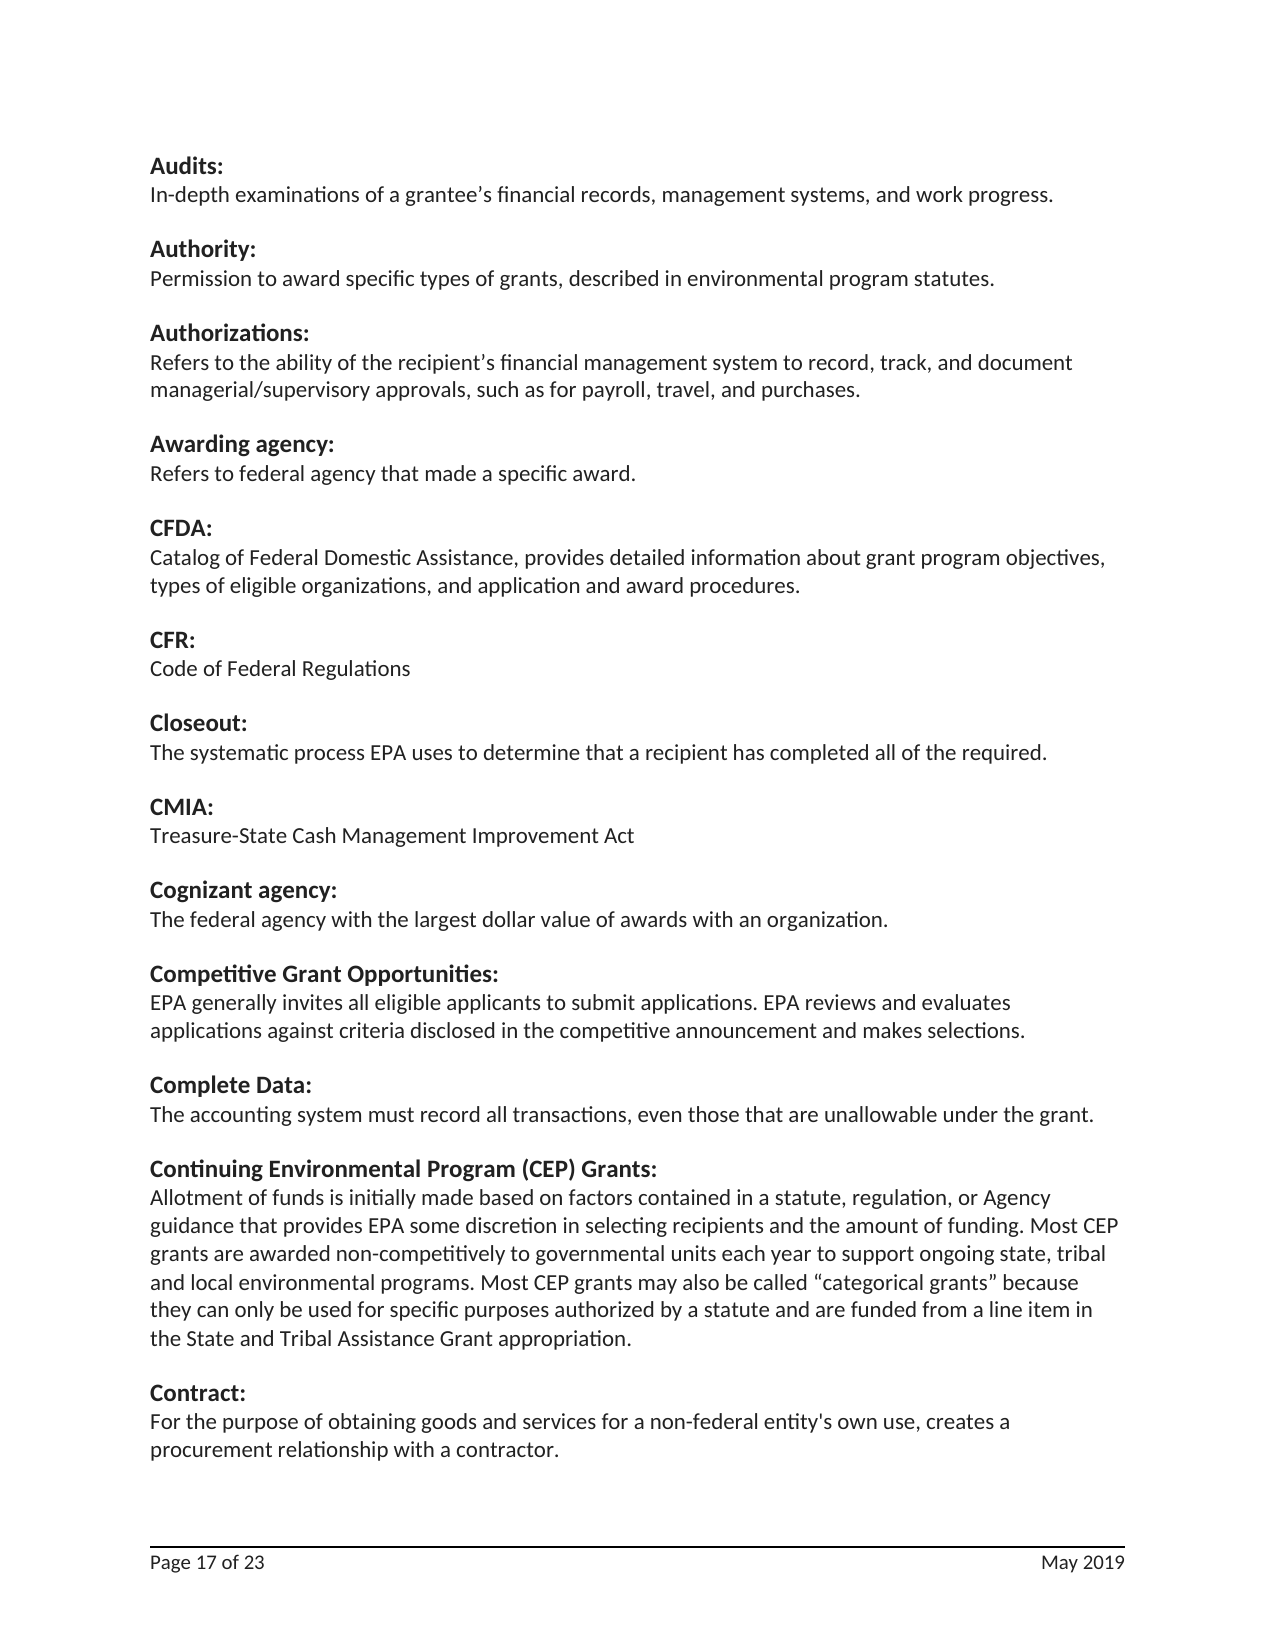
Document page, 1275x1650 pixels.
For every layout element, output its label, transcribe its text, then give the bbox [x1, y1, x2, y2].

text Catalog of Federal Domestic Assistance, provides detailed information about grant program objectives, types of eligible organizations, and application and award procedures. [150, 543, 1125, 599]
text Continuing Environmental Program (CEP) Grants: [150, 1153, 1125, 1183]
text Permission to award specific types of grants, described in environmental program statutes. [150, 264, 1125, 292]
text In-depth examinations of a grantee’s financial records, management systems, and work progress. [150, 181, 1125, 208]
text The federal agency with the largest dollar value of awards with an organization. [150, 905, 1125, 933]
text EPA generally invites all eligible applicants to submit applications. EPA reviews and evaluates applications against criteria disclosed in the competitive announcement and makes selections. [150, 988, 1125, 1044]
text Allotment of funds is initially made based on factors contained in a statute, regulation, or Agency guidance that provides EPA some discretion in selecting recipients and the amount of funding. Most CEP grants are awarded non-competitively to governmental units each year to support ongoing state, tribal and local environmental programs. Most CEP grants may also be called “categorical grants” because they can only be used for specific purposes authorized by a statute and are funded from a line item in the State and Tribal Assistance Grant appropriation. [150, 1183, 1125, 1352]
text CFDA: [150, 512, 1125, 543]
text Treasure-State Cash Management Improvement Act [150, 821, 1125, 849]
text Authority: [150, 233, 1125, 264]
text The accounting system must record all transactions, even those that are unallowable under the grant. [150, 1100, 1125, 1128]
text Code of Federal Regulations [150, 654, 1125, 682]
text Cognizant agency: [150, 874, 1125, 905]
text Audits: [150, 150, 1125, 181]
text For the purpose of obtaining goods and services for a non-federal entity's own use, creates a procurement relationship with a contractor. [150, 1407, 1125, 1463]
text CMIA: [150, 791, 1125, 821]
text CFR: [150, 624, 1125, 654]
text Authorizations: [150, 317, 1125, 348]
text Complete Data: [150, 1069, 1125, 1100]
text Closeout: [150, 707, 1125, 738]
text Contract: [150, 1377, 1125, 1407]
text The systematic process EPA uses to determine that a recipient has completed all of the required. [150, 738, 1125, 766]
text Refers to federal agency that made a specific award. [150, 459, 1125, 487]
text Awarding agency: [150, 429, 1125, 459]
text Refers to the ability of the recipient’s financial management system to record, track, and document managerial/supervisory approvals, such as for payroll, travel, and purchases. [150, 348, 1125, 404]
text Competitive Grant Opportunities: [150, 958, 1125, 988]
